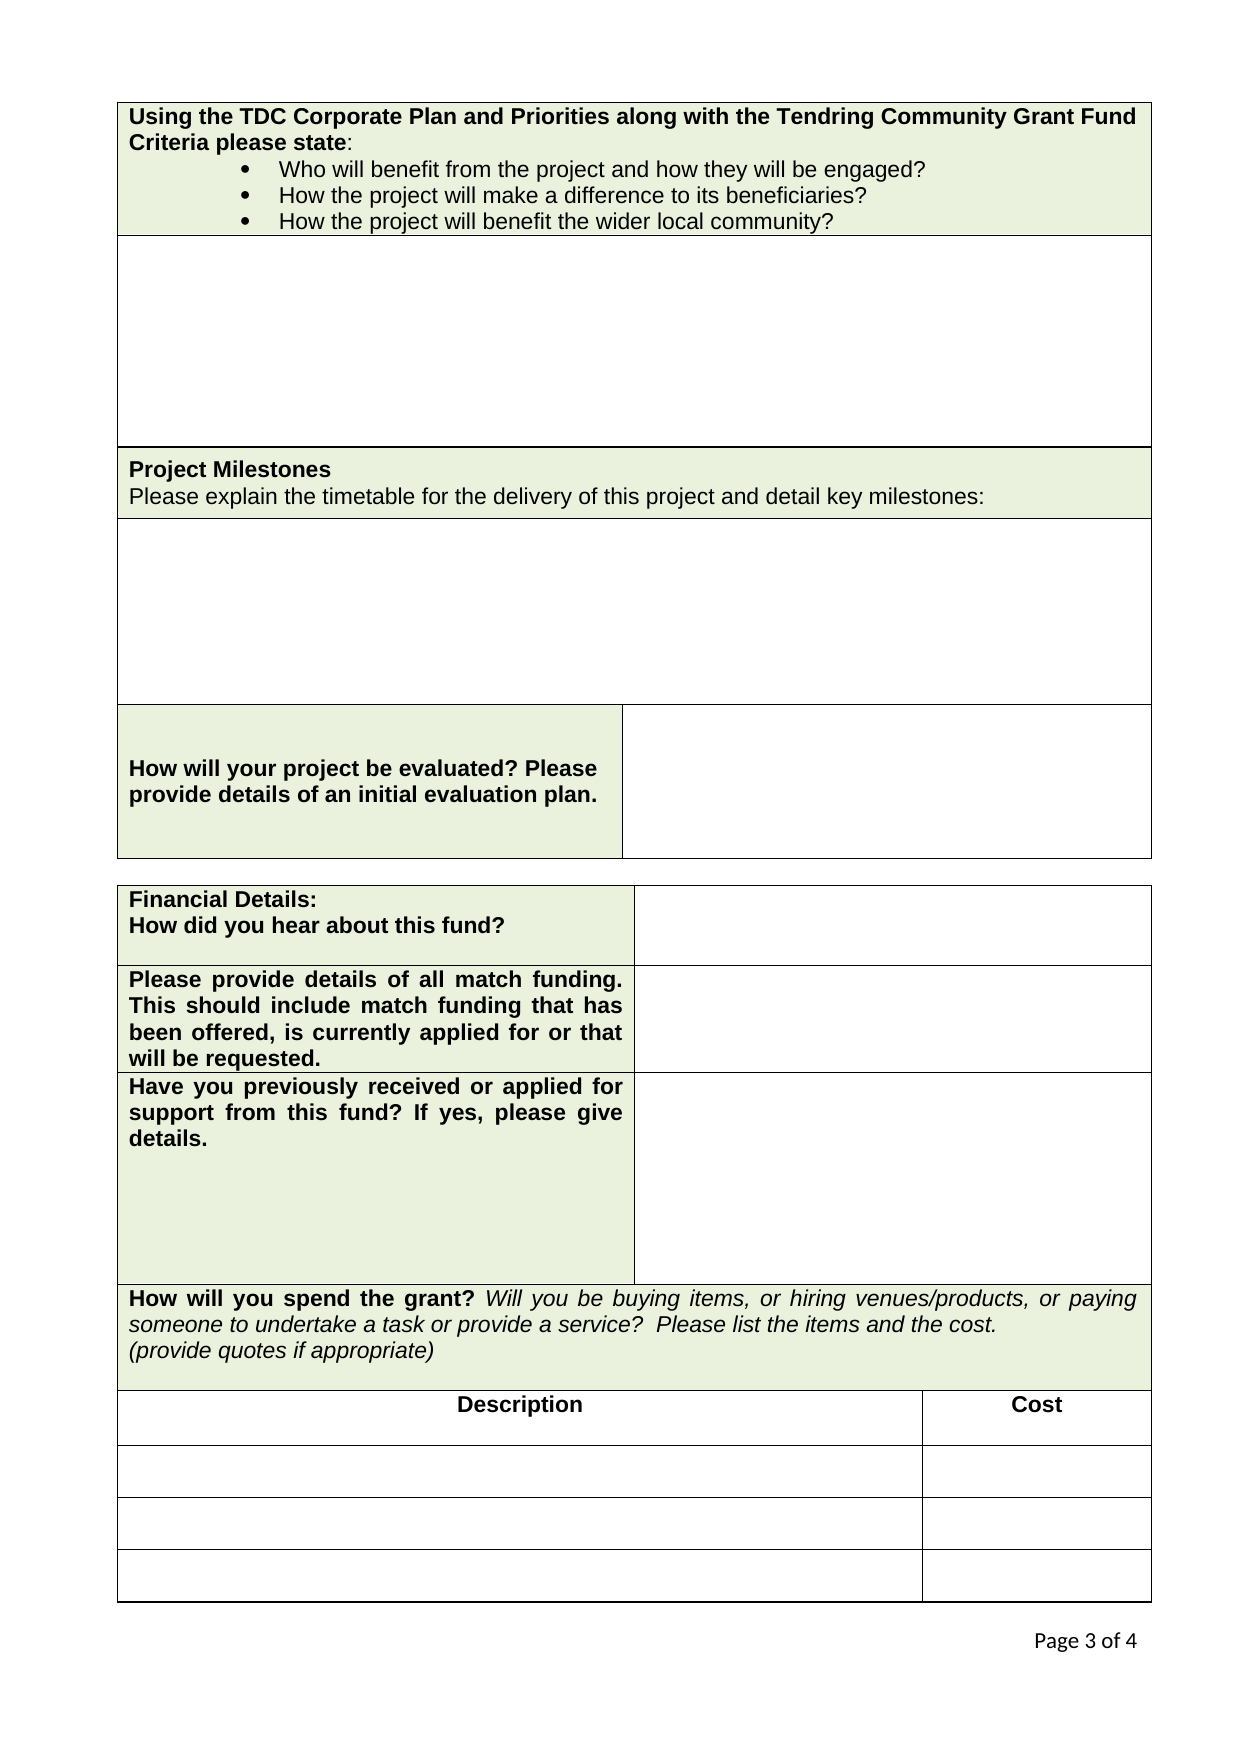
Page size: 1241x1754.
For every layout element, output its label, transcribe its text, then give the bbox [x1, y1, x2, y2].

table_cell [923, 1446, 1151, 1497]
table_header Financial Details: How did you hear about this fund? [118, 886, 634, 965]
table_cell [623, 705, 1151, 858]
table_cell Cost [923, 1391, 1151, 1445]
table_header [635, 886, 1151, 965]
table_cell Project Milestones Please explain the timetable for the delivery of this project and detail key milestones: [118, 448, 1151, 518]
table_cell Description [118, 1391, 922, 1445]
table_cell [118, 519, 1151, 703]
table_cell [118, 1446, 922, 1497]
table_cell [923, 1550, 1151, 1601]
table_cell [923, 1498, 1151, 1549]
table_cell How will you spend the grant? Will you be buying items, or hiring venues/products, or paying someone to undertake a task or provide a service? Please list the items and the cost. (provide quotes if appropriate) [118, 1285, 1151, 1390]
table_cell Have you previously received or applied for support from this fund? If yes, please give details. [118, 1073, 634, 1283]
table_cell How will your project be evaluated? Please provide details of an initial evaluation plan. [118, 705, 622, 858]
table_cell [635, 966, 1151, 1072]
table_cell [118, 1550, 922, 1601]
table_cell [118, 236, 1151, 446]
table_cell Please provide details of all match funding. This should include match funding that has been offered, is currently applied for or that will be requested. [118, 966, 634, 1072]
table_cell Using the TDC Corporate Plan and Priorities along with the Tendring Community Grant Fund Criteria please state: Who will benefit from the project and how they will be engaged? How the project will make a difference to its beneficiaries? How the project will benefit the wider local community? [118, 103, 1151, 234]
table_cell [635, 1073, 1151, 1283]
table_cell [118, 1498, 922, 1549]
